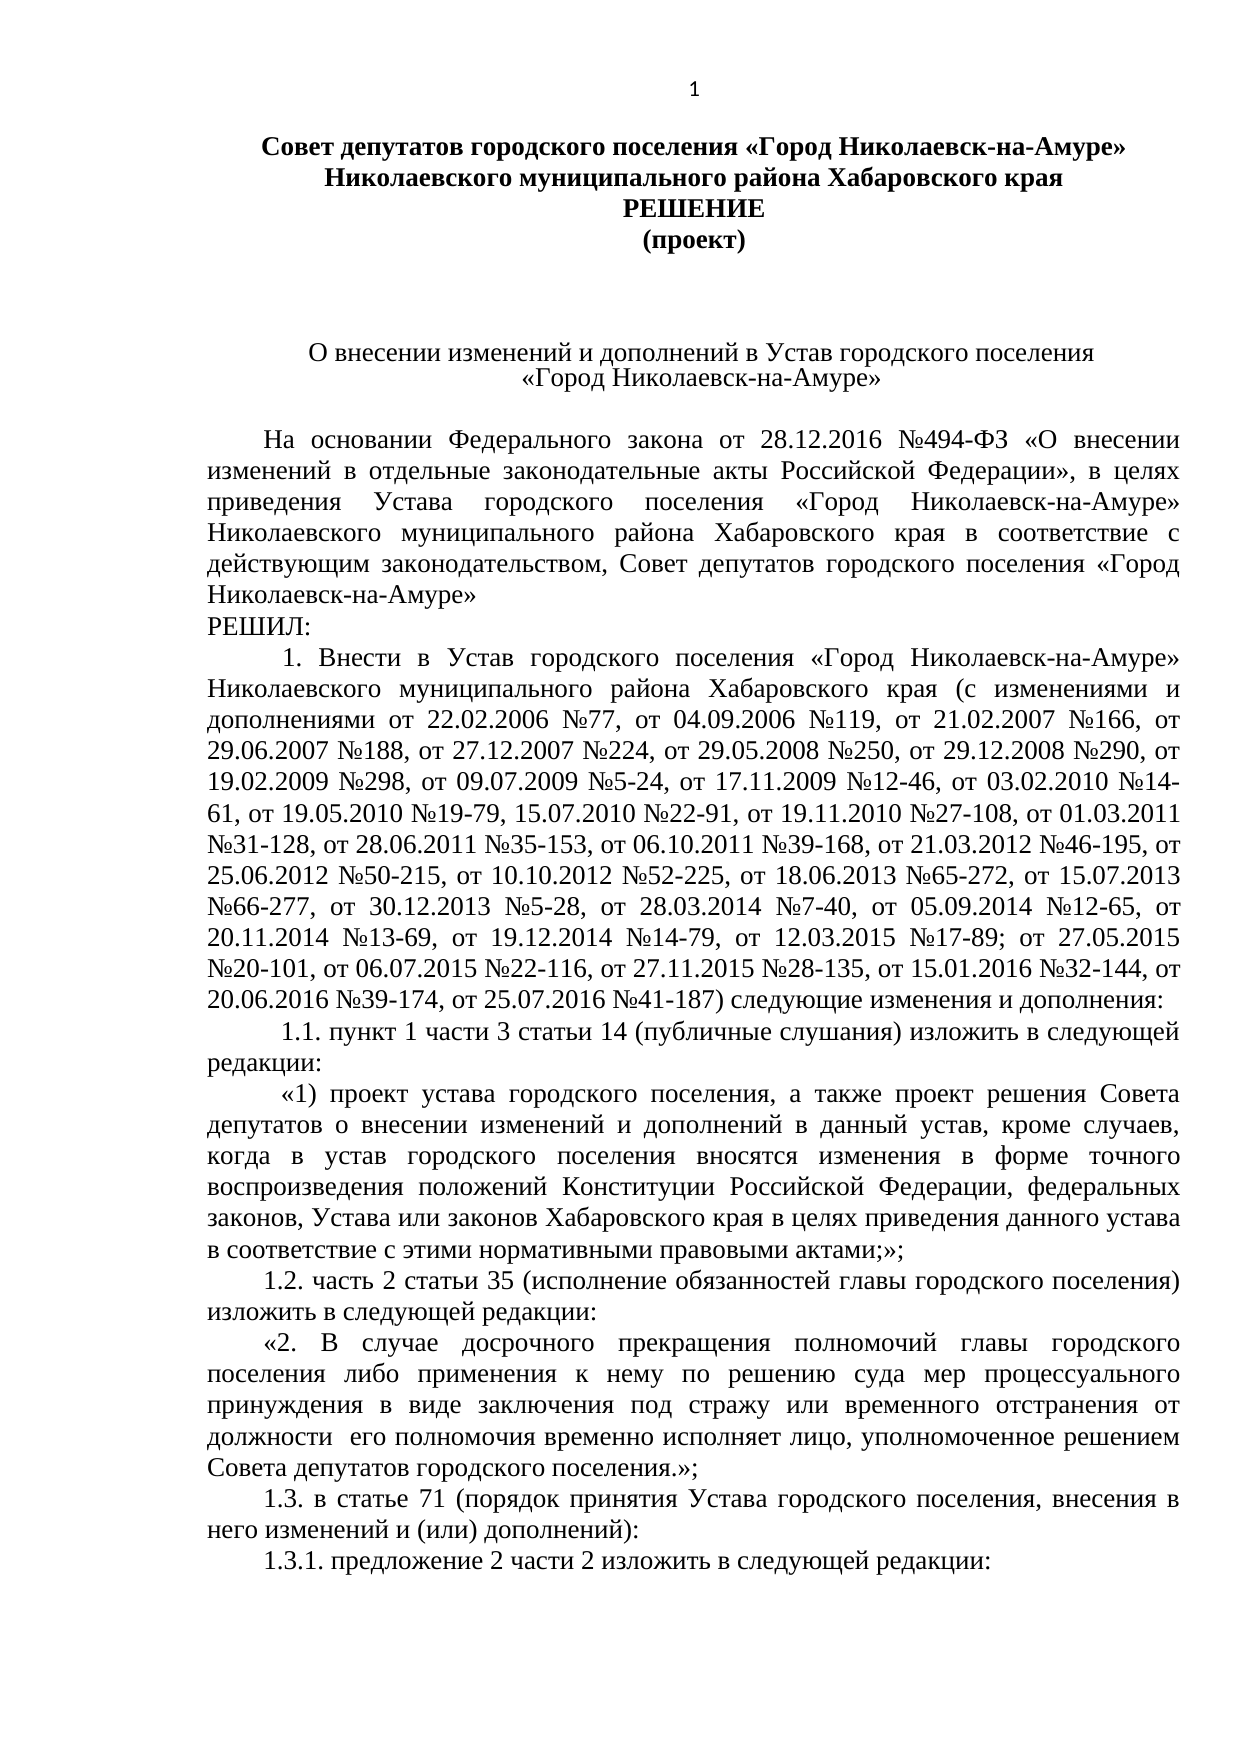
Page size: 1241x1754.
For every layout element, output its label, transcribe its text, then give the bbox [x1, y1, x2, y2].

text «1) проект устава городского поселения, а также проект решения Совета депутатов о внесении изменений и дополнений в данный устав, кроме случаев, когда в устав городского поселения вносятся изменения в форме точного воспроизведения положений Конституции Российской Федерации, федеральных законов, Устава или законов Хабаровского края в целях приведения данного устава в соответствие с этими нормативными правовыми актами;»; [207, 1077, 1181, 1264]
text 1.2. часть 2 статьи 35 (исполнение обязанностей главы городского поселения) изложить в следующей редакции: [207, 1264, 1181, 1326]
text «Город Николаевск-на-Амуре» [222, 367, 1181, 392]
text 1.1. пункт 1 части 3 статьи 14 (публичные слушания) изложить в следующей редакции: [207, 1015, 1181, 1077]
text О внесении изменений и дополнений в Устав городского поселения [222, 342, 1181, 367]
text 1. Внести в Устав городского поселения «Город Николаевск-на-Амуре» Николаевского муниципального района Хабаровского края (с изменениями и дополнениями от 22.02.2006 №77, от 04.09.2006 №119, от 21.02.2007 №166, от 29.06.2007 №188, от 27.12.2007 №224, от 29.05.2008 №250, от 29.12.2008 №290, от 19.02.2009 №298, от 09.07.2009 №5-24, от 17.11.2009 №12-46, от 03.02.2010 №14-61, от 19.05.2010 №19-79, 15.07.2010 №22-91, от 19.11.2010 №27-108, от 01.03.2011 №31-128, от 28.06.2011 №35-153, от 06.10.2011 №39-168, от 21.03.2012 №46-195, от 25.06.2012 №50-215, от 10.10.2012 №52-225, от 18.06.2013 №65-272, от 15.07.2013 №66-277, от 30.12.2013 №5-28, от 28.03.2014 №7-40, от 05.09.2014 №12-65, от 20.11.2014 №13-69, от 19.12.2014 №14-79, от 12.03.2015 №17-89; от 27.05.2015 №20-101, от 06.07.2015 №22-116, от 27.11.2015 №28-135, от 15.01.2016 №32-144, от 20.06.2016 №39-174, от 25.07.2016 №41-187) следующие изменения и дополнения: [207, 641, 1181, 1015]
text РЕШЕНИЕ [207, 192, 1181, 223]
text «2. В случае досрочного прекращения полномочий главы городского поселения либо применения к нему по решению суда мер процессуального принуждения в виде заключения под стражу или временного отстранения от должности его полномочия временно исполняет лицо, уполномоченное решением Совета депутатов городского поселения.»; [207, 1326, 1181, 1482]
text 1.3. в статье 71 (порядок принятия Устава городского поселения, внесения в него изменений и (или) дополнений): [207, 1482, 1181, 1544]
text (проект) [207, 223, 1181, 254]
text Совет депутатов городского поселения «Город Николаевск-на-Амуре» [207, 130, 1181, 161]
text На основании Федерального закона от 28.12.2016 №494-ФЗ «О внесении изменений в отдельные законодательные акты Российской Федерации», в целях приведения Устава городского поселения «Город Николаевск-на-Амуре» Николаевского муниципального района Хабаровского края в соответствие с действующим законодательством, Совет депутатов городского поселения «Город Николаевск-на-Амуре» [207, 423, 1181, 610]
text 1.3.1. предложение 2 части 2 изложить в следующей редакции: [207, 1544, 1181, 1575]
text Николаевского муниципального района Хабаровского края [207, 161, 1181, 192]
text РЕШИЛ: [207, 610, 1181, 641]
